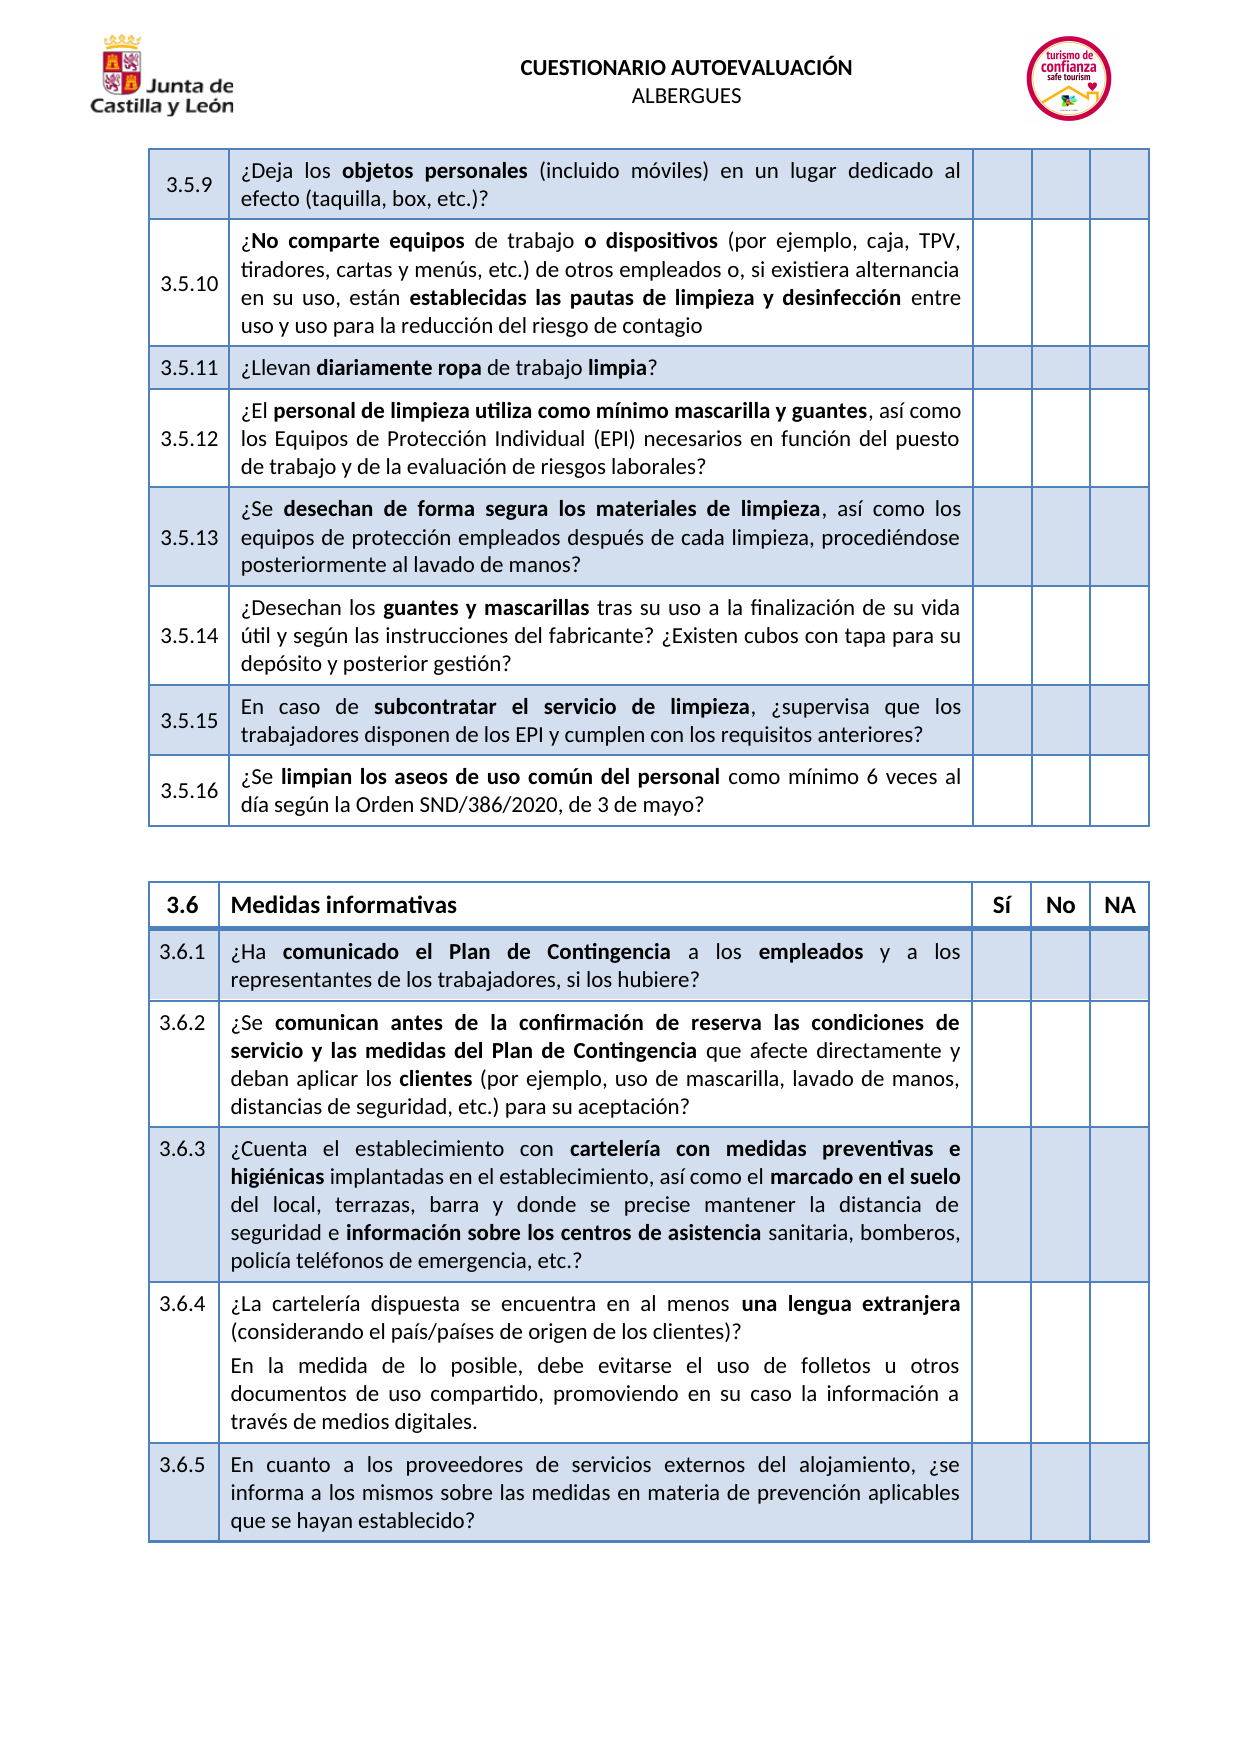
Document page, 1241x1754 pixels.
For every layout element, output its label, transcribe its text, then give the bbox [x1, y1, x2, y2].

table_cell [974, 220, 1031, 345]
table_cell 3.5.13 [150, 488, 228, 585]
table_cell [974, 686, 1031, 754]
table_cell 3.6.4 [150, 1283, 218, 1442]
picture [90, 32, 234, 117]
table_cell ¿Se comunican antes de la confirmación de reserva las condiciones de servicio y las medidas del Plan de Contingencia que afecte directamente y deban aplicar los clientes (por ejemplo, uso de mascarilla, lavado de manos, distancias de seguridad, etc.) para su aceptación? [220, 1002, 971, 1126]
table_cell [1033, 587, 1089, 683]
table_cell [974, 488, 1031, 585]
picture [1022, 32, 1116, 125]
table_cell ¿La cartelería dispuesta se encuentra en al menos una lengua extranjera (considerando el país/países de origen de los clientes)? En la medida de lo posible, debe evitarse el uso de folletos u otros documentos de uso compartido, promoviendo en su caso la información a través de medios digitales. [220, 1283, 971, 1442]
table_cell 3.5.9 [150, 150, 228, 218]
table_cell ¿Se limpian los aseos de uso común del personal como mínimo 6 veces al día según la Orden SND/386/2020, de 3 de mayo? [230, 756, 972, 825]
table_cell [1091, 390, 1148, 486]
table_cell [1033, 686, 1089, 754]
table_cell [1091, 220, 1148, 345]
table_cell [1033, 488, 1089, 585]
table_cell 3.6.5 [150, 1444, 218, 1540]
table_cell ¿No comparte equipos de trabajo o dispositivos (por ejemplo, caja, TPV, tiradores, cartas y menús, etc.) de otros empleados o, si existiera alternancia en su uso, están establecidas las pautas de limpieza y desinfección entre uso y uso para la reducción del riesgo de contagio [230, 220, 972, 345]
table_cell [1091, 756, 1148, 825]
table_cell [974, 150, 1031, 218]
table_cell ¿El personal de limpieza utiliza como mínimo mascarilla y guantes, así como los Equipos de Protección Individual (EPI) necesarios en función del puesto de trabajo y de la evaluación de riesgos laborales? [230, 390, 972, 486]
table_cell ¿Llevan diariamente ropa de trabajo limpia? [230, 347, 972, 388]
table_cell [1032, 1444, 1089, 1540]
table_cell [1091, 931, 1148, 999]
table_cell ¿Deja los objetos personales (incluido móviles) en un lugar dedicado al efecto (taquilla, box, etc.)? [230, 150, 972, 218]
table_header 3.6 [150, 883, 218, 926]
table_cell [974, 756, 1031, 825]
table_cell [1091, 150, 1148, 218]
table_cell En cuanto a los proveedores de servicios externos del alojamiento, ¿se informa a los mismos sobre las medidas en materia de prevención aplicables que se hayan establecido? [220, 1444, 971, 1540]
table_cell [974, 347, 1031, 388]
table_cell [974, 587, 1031, 683]
table_cell [1032, 1283, 1089, 1442]
table_cell ¿Se desechan de forma segura los materiales de limpieza, así como los equipos de protección empleados después de cada limpieza, procediéndose posteriormente al lavado de manos? [230, 488, 972, 585]
table_cell [1033, 390, 1089, 486]
table_cell 3.6.1 [150, 931, 218, 999]
table_cell 3.5.12 [150, 390, 228, 486]
table_cell [1091, 488, 1148, 585]
table_cell [1032, 1128, 1089, 1281]
table_header No [1032, 883, 1089, 926]
table_cell [1033, 347, 1089, 388]
table_header Sí [973, 883, 1030, 926]
table_cell [973, 1283, 1030, 1442]
table_cell [1033, 150, 1089, 218]
table_cell 3.5.16 [150, 756, 228, 825]
table_cell [1033, 220, 1089, 345]
table_cell [973, 931, 1030, 999]
table_cell [974, 390, 1031, 486]
table_cell [1033, 756, 1089, 825]
table_cell En caso de subcontratar el servicio de limpieza, ¿supervisa que los trabajadores disponen de los EPI y cumplen con los requisitos anteriores? [230, 686, 972, 754]
table_cell 3.5.15 [150, 686, 228, 754]
table_cell [973, 1128, 1030, 1281]
table_cell [1032, 1002, 1089, 1126]
table_header Medidas informativas [220, 883, 971, 926]
table_cell [973, 1444, 1030, 1540]
table_cell [1032, 931, 1089, 999]
table_cell 3.5.14 [150, 587, 228, 683]
table_cell 3.6.2 [150, 1002, 218, 1126]
table_cell ¿Ha comunicado el Plan de Contingencia a los empleados y a los representantes de los trabajadores, si los hubiere? [220, 931, 971, 999]
table_cell [1091, 1002, 1148, 1126]
table_cell [1091, 1444, 1148, 1540]
table_cell [1091, 587, 1148, 683]
table_cell 3.5.11 [150, 347, 228, 388]
table_cell [1091, 1128, 1148, 1281]
table_cell [1091, 347, 1148, 388]
table_cell [1091, 686, 1148, 754]
table_cell [1091, 1283, 1148, 1442]
table_cell 3.5.10 [150, 220, 228, 345]
table_cell ¿Desechan los guantes y mascarillas tras su uso a la finalización de su vida útil y según las instrucciones del fabricante? ¿Existen cubos con tapa para su depósito y posterior gestión? [230, 587, 972, 683]
table_cell [973, 1002, 1030, 1126]
table_cell ¿Cuenta el establecimiento con cartelería con medidas preventivas e higiénicas implantadas en el establecimiento, así como el marcado en el suelo del local, terrazas, barra y donde se precise mantener la distancia de seguridad e información sobre los centros de asistencia sanitaria, bomberos, policía teléfonos de emergencia, etc.? [220, 1128, 971, 1281]
table_cell 3.6.3 [150, 1128, 218, 1281]
table_header NA [1091, 883, 1148, 926]
